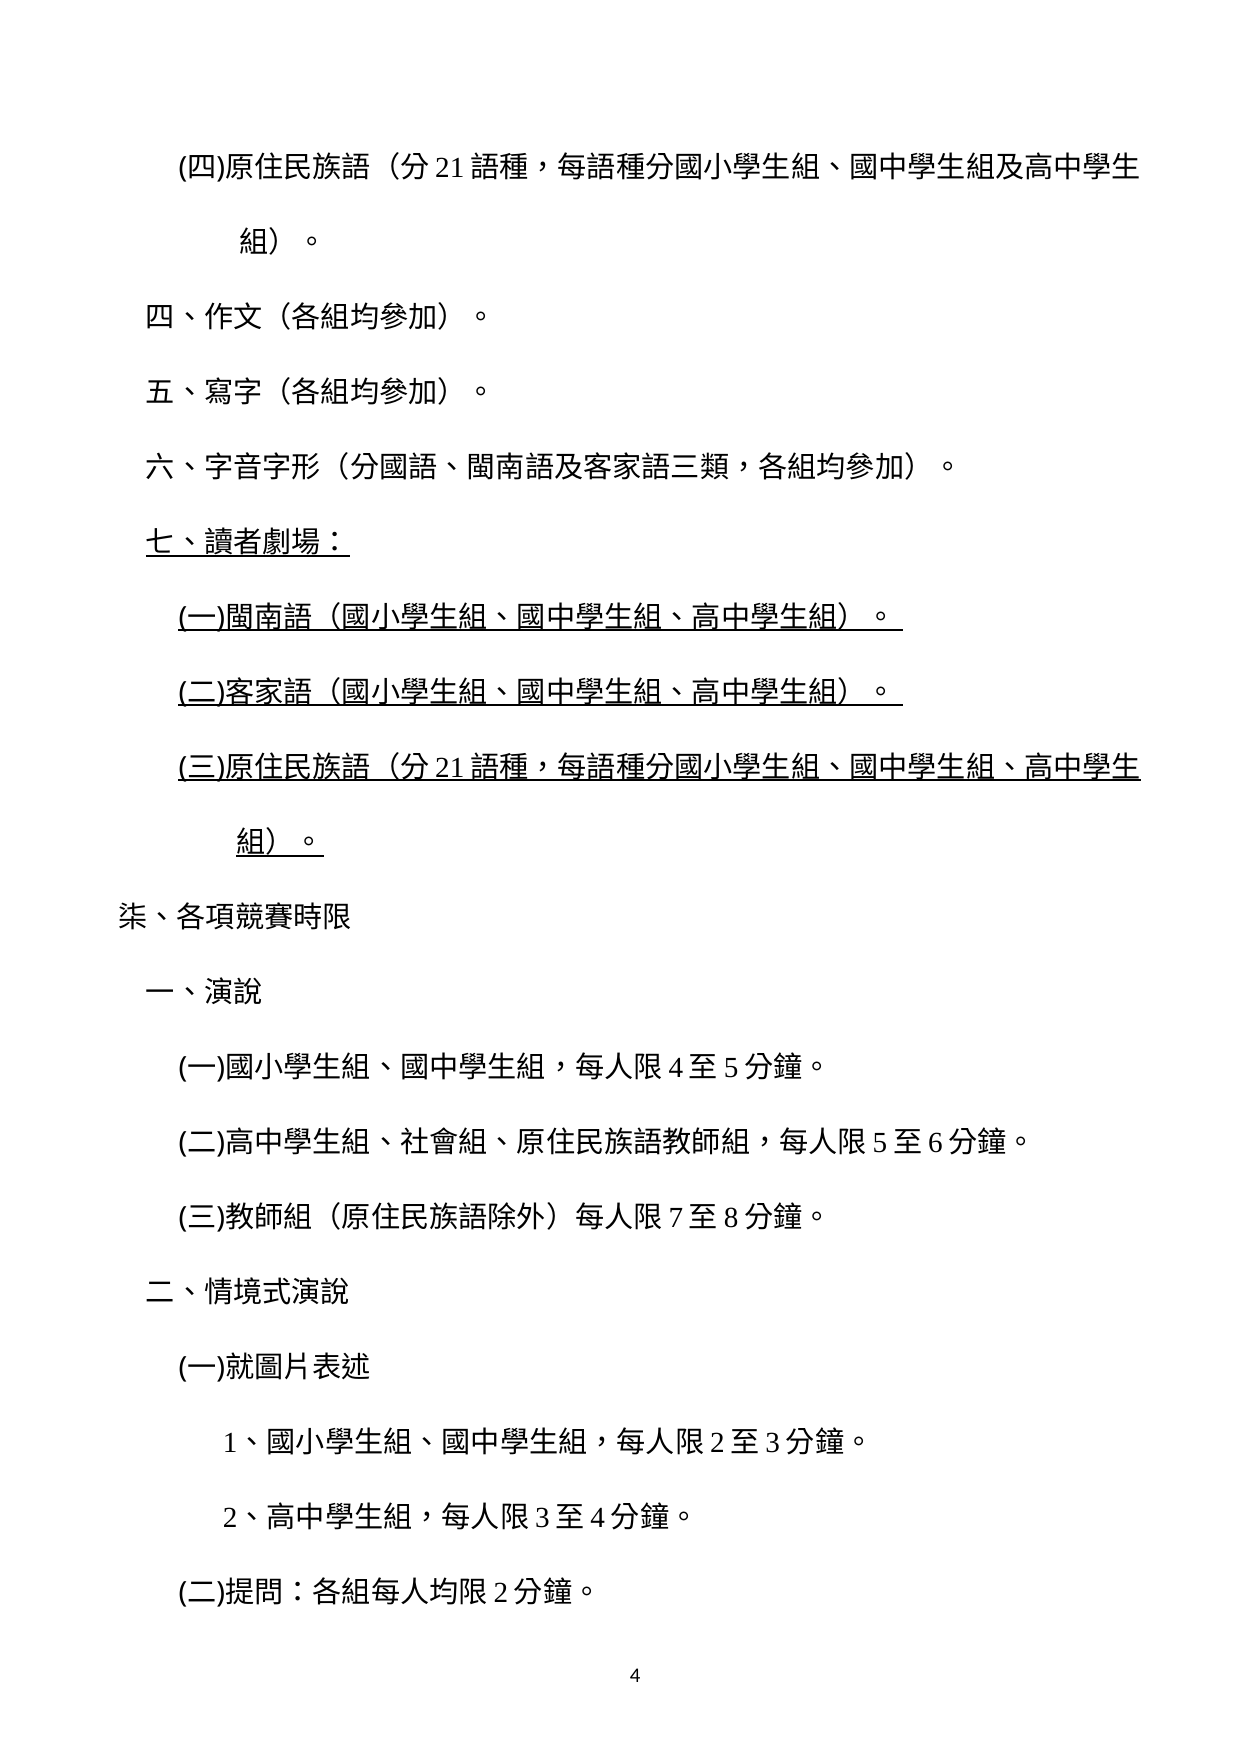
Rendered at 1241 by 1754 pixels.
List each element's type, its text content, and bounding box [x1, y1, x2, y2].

text (二)提問：各組每人均限2分鐘。 [178, 1552, 1152, 1627]
text 1、國小學生組、國中學生組，每人限2至3分鐘。 [223, 1402, 1152, 1477]
text 柒、各項競賽時限 [118, 877, 1152, 952]
text 二、情境式演說 [146, 1252, 1152, 1327]
text (一)就圖片表述 [178, 1327, 1152, 1402]
text 一、演說 [146, 952, 1152, 1027]
text 七、讀者劇場： [146, 502, 1152, 577]
text (二)客家語（國小學生組、國中學生組、高中學生組）。 [178, 652, 1152, 727]
text (三)原住民族語（分21語種，每語種分國小學生組、國中學生組、高中學生組）。 [178, 727, 1152, 877]
text (四)原住民族語（分21語種，每語種分國小學生組、國中學生組及高中學生組）。 [178, 127, 1152, 277]
text (一)國小學生組、國中學生組，每人限4至5分鐘。 [178, 1027, 1152, 1102]
text 六、字音字形（分國語、閩南語及客家語三類，各組均參加）。 [146, 427, 1152, 502]
text 五、寫字（各組均參加）。 [146, 352, 1152, 427]
text 四、作文（各組均參加）。 [146, 277, 1152, 352]
text (一)閩南語（國小學生組、國中學生組、高中學生組）。 [178, 577, 1152, 652]
text (三)教師組（原住民族語除外）每人限7至8分鐘。 [178, 1177, 1152, 1252]
text (二)高中學生組、社會組、原住民族語教師組，每人限5至6分鐘。 [178, 1102, 1152, 1177]
text 2、高中學生組，每人限3至4分鐘。 [223, 1477, 1152, 1552]
